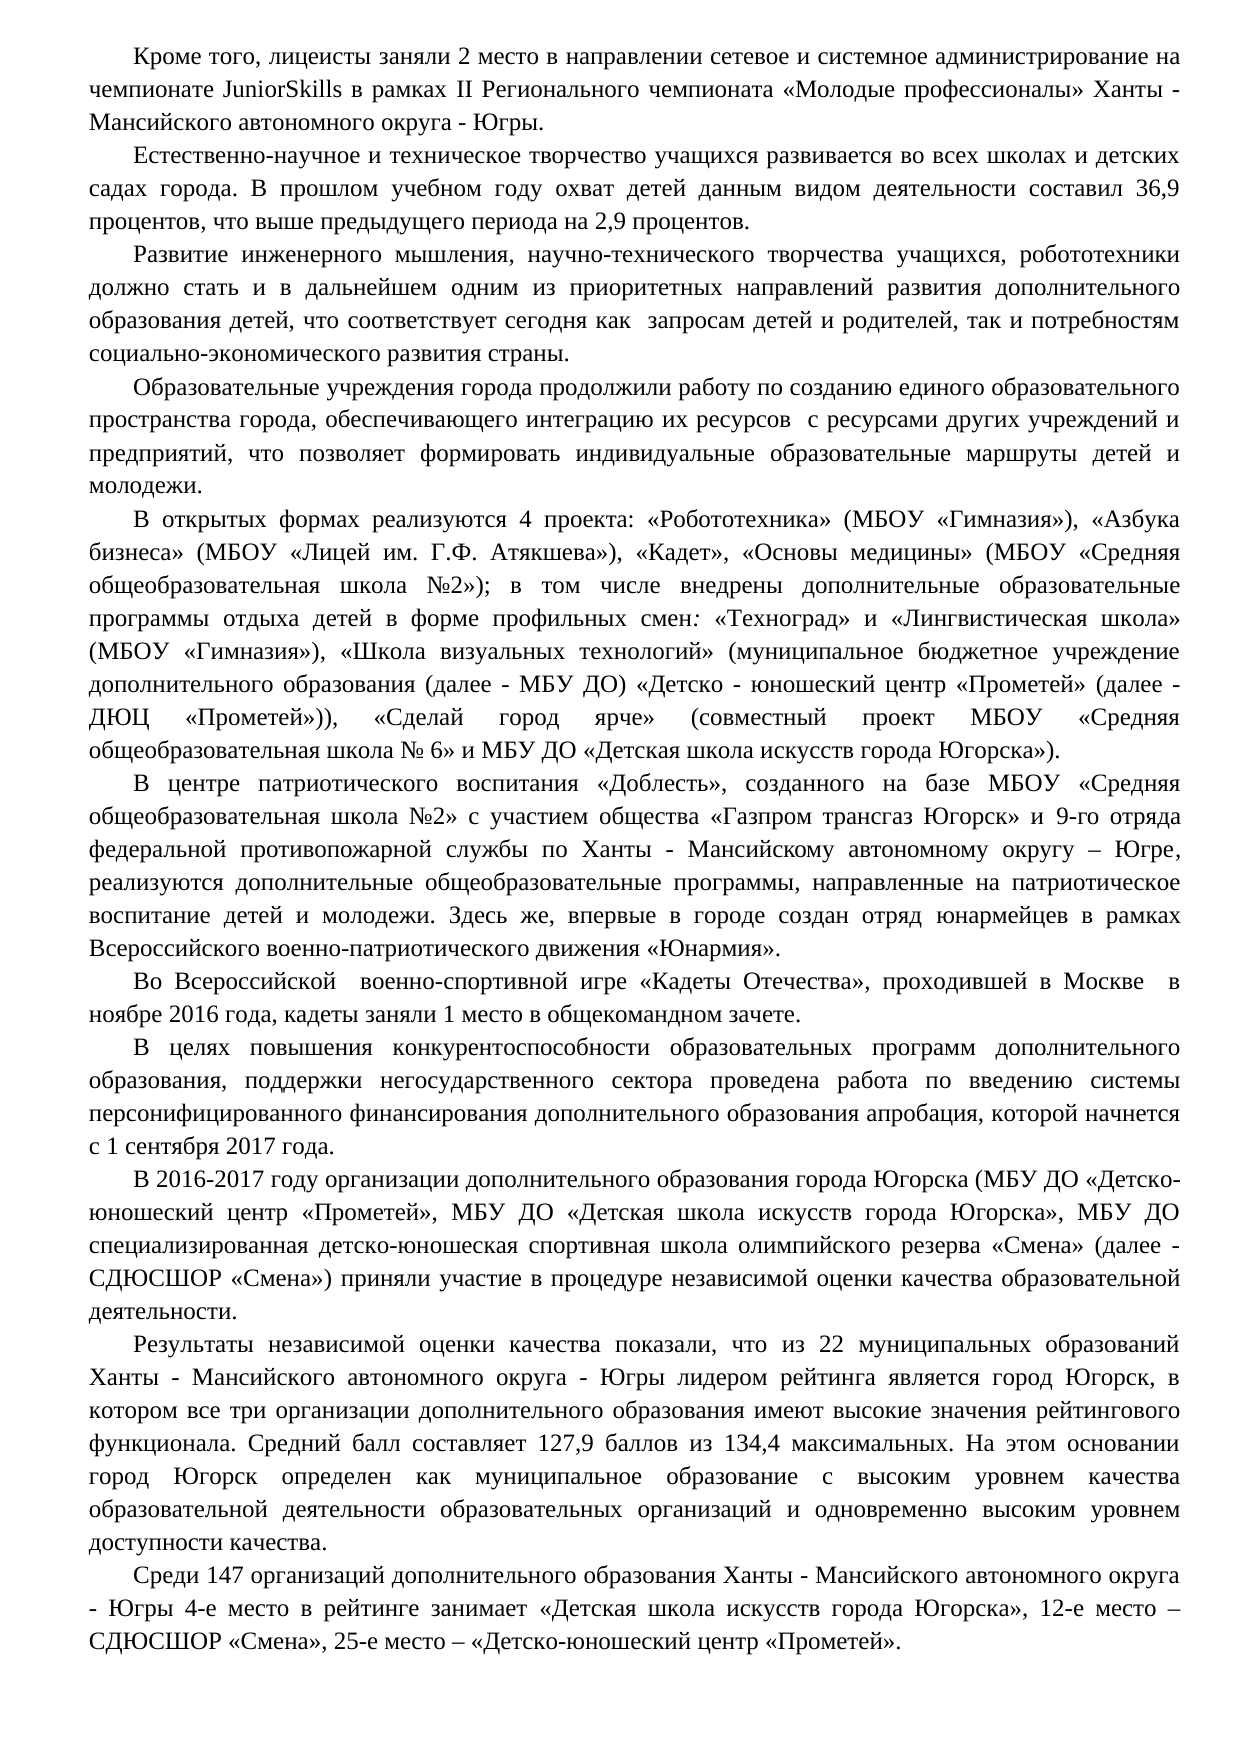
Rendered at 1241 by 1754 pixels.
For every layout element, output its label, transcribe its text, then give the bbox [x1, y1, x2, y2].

text Во Всероссийской военно-спортивной игре «Кадеты Отечества», проходившей в Москве в ноябре 2016 года, кадеты заняли 1 место в общекомандном зачете. [89, 966, 1181, 1028]
text В центре патриотического воспитания «Доблесть», созданного на базе МБОУ «Средняя общеобразовательная школа №2» с участием общества «Газпром трансгаз Югорск» и 9-го отряда федеральной противопожарной службы по Ханты - Мансийскому автономному округу – Югре, реализуются дополнительные общеобразовательные программы, направленные на патриотическое воспитание детей и молодежи. Здесь же, впервые в городе создан отряд юнармейцев в рамках Всероссийского военно-патриотического движения «Юнармия». [89, 768, 1181, 962]
text Результаты независимой оценки качества показали, что из 22 муниципальных образований Ханты - Мансийского автономного округа - Югры лидером рейтинга является город Югорск, в котором все три организации дополнительного образования имеют высокие значения рейтингового функционала. Средний балл составляет 127,9 баллов из 134,4 максимальных. На этом основании город Югорск определен как муниципальное образование с высоким уровнем качества образовательной деятельности образовательных организаций и одновременно высоким уровнем доступности качества. [89, 1329, 1181, 1556]
text Среди 147 организаций дополнительного образования Ханты - Мансийского автономного округа - Югры 4-е место в рейтинге занимает «Детская школа искусств города Югорска», 12-е место – СДЮСШОР «Смена», 25-е место – «Детско-юношеский центр «Прометей». [89, 1560, 1181, 1655]
text Кроме того, лицеисты заняли 2 место в направлении сетевое и системное администрирование на чемпионате JuniorSkills в рамках II Регионального чемпионата «Молодые профессионалы» Ханты - Мансийского автономного округа - Югры. [89, 41, 1181, 136]
text В открытых формах реализуются 4 проекта: «Робототехника» (МБОУ «Гимназия»), «Азбука бизнеса» (МБОУ «Лицей им. Г.Ф. Атякшева»), «Кадет», «Основы медицины» (МБОУ «Средняя общеобразовательная школа №2»); в том числе внедрены дополнительные образовательные программы отдыха детей в форме профильных смен: «Техноград» и «Лингвистическая школа» (МБОУ «Гимназия»), «Школа визуальных технологий» (муниципальное бюджетное учреждение дополнительного образования (далее - МБУ ДО) «Детско - юношеский центр «Прометей» (далее - ДЮЦ «Прометей»)), «Сделай город ярче» (совместный проект МБОУ «Средняя общеобразовательная школа № 6» и МБУ ДО «Детская школа искусств города Югорска»). [89, 504, 1181, 763]
text Естественно-научное и техническое творчество учащихся развивается во всех школах и детских садах города. В прошлом учебном году охват детей данным видом деятельности составил 36,9 процентов, что выше предыдущего периода на 2,9 процентов. [89, 140, 1181, 235]
text В 2016-2017 году организации дополнительного образования города Югорска (МБУ ДО «Детско-юношеский центр «Прометей», МБУ ДО «Детская школа искусств города Югорска», МБУ ДО специализированная детско-юношеская спортивная школа олимпийского резерва «Смена» (далее - СДЮСШОР «Смена») приняли участие в процедуре независимой оценки качества образовательной деятельности. [89, 1164, 1181, 1325]
text В целях повышения конкурентоспособности образовательных программ дополнительного образования, поддержки негосударственного сектора проведена работа по введению системы персонифицированного финансирования дополнительного образования апробация, которой начнется с 1 сентября 2017 года. [89, 1032, 1181, 1160]
text Развитие инженерного мышления, научно-технического творчества учащихся, робототехники должно стать и в дальнейшем одним из приоритетных направлений развития дополнительного образования детей, что соответствует сегодня как запросам детей и родителей, так и потребностям социально-экономического развития страны. [89, 239, 1181, 367]
text Образовательные учреждения города продолжили работу по созданию единого образовательного пространства города, обеспечивающего интеграцию их ресурсов с ресурсами других учреждений и предприятий, что позволяет формировать индивидуальные образовательные маршруты детей и молодежи. [89, 372, 1181, 499]
